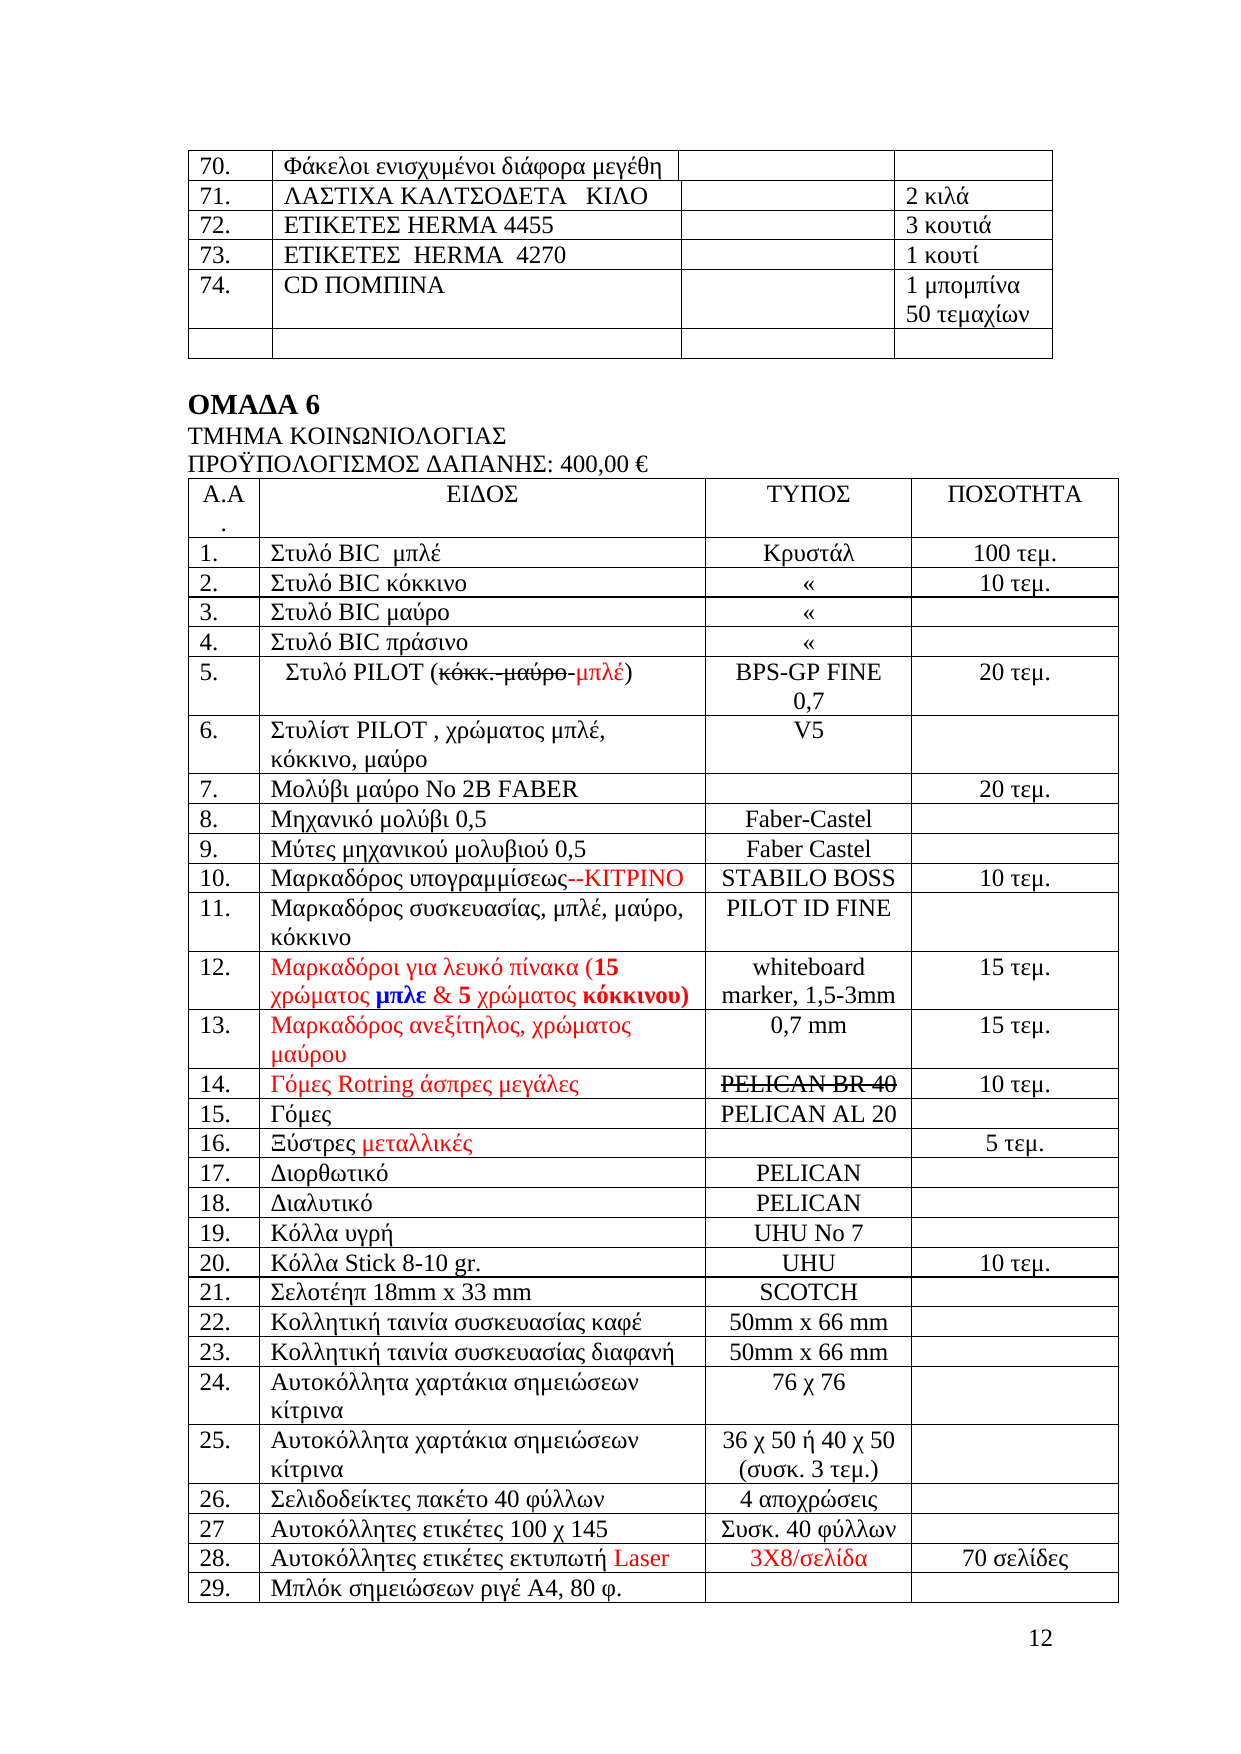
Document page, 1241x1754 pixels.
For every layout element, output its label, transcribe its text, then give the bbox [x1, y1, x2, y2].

table_cell PILOT ID FINE [706, 893, 911, 951]
table_cell 24. [189, 1367, 259, 1424]
table_cell 28. [189, 1544, 259, 1572]
table_cell 29. [189, 1573, 259, 1602]
table_cell 15 τεμ. [912, 952, 1118, 1009]
table_cell [682, 329, 894, 357]
table_cell Γόμες Rotring άσπρες μεγάλες [260, 1069, 705, 1098]
table_cell Μολύβι μαύρο Νο 2Β FABER [260, 774, 705, 803]
table_cell Σελιδοδείκτες πακέτο 40 φύλλων [260, 1484, 705, 1513]
text ΤΜΗΜΑ ΚΟΙΝΩΝΙΟΛΟΓΙΑΣ [187, 421, 1053, 449]
table_cell 70 σελίδες [912, 1544, 1118, 1572]
table_cell « [706, 568, 911, 596]
table_cell 10 τεμ. [912, 1069, 1118, 1098]
table_cell 4 αποχρώσεις [706, 1484, 911, 1513]
table_cell [912, 1278, 1118, 1306]
table_cell [912, 1367, 1118, 1424]
table_cell [912, 1573, 1118, 1602]
table_cell Μαρκαδόρος συσκευασίας, μπλέ, μαύρο, κόκκινο [260, 893, 705, 951]
table_cell [682, 181, 894, 209]
table_cell 5. [189, 657, 259, 714]
table_cell 27 [189, 1514, 259, 1542]
table_cell [912, 627, 1118, 656]
table_cell 71. [189, 181, 272, 209]
table_cell 72. [189, 211, 272, 239]
table_cell 18. [189, 1188, 259, 1217]
table_cell 70. [189, 151, 272, 180]
table_cell Στυλό PILOT (κόκκ.-μαύρο-μπλέ) [260, 657, 705, 714]
table_cell ΕΤΙΚΕΤΕΣ HERMA 4455 [273, 211, 681, 239]
table_cell ETIKETEΣ HERMA 4270 [273, 240, 681, 269]
table_cell Κολλητική ταινία συσκευασίας διαφανή [260, 1337, 705, 1366]
table_cell Συσκ. 40 φύλλων [706, 1514, 911, 1542]
table_cell Στυλό BIC μπλέ [260, 538, 705, 567]
table_cell [706, 774, 911, 803]
table_cell 22. [189, 1307, 259, 1336]
table_cell Γόμες [260, 1099, 705, 1127]
table_cell « [706, 627, 911, 656]
table_cell Αυτοκόλλητες ετικέτες εκτυπωτή Laser [260, 1544, 705, 1572]
table_cell « [706, 598, 911, 626]
table_cell [912, 1307, 1118, 1336]
table_cell Μαρκαδόρος ανεξίτηλος, χρώματος μαύρου [260, 1010, 705, 1068]
table_cell 1. [189, 538, 259, 567]
table_cell Μαρκαδόρος υπογραμμίσεως--ΚΙΤΡΙΝΟ [260, 864, 705, 892]
table_cell Αυτοκόλλητα χαρτάκια σημειώσεων κίτρινα [260, 1367, 705, 1424]
table_cell [912, 893, 1118, 951]
table_cell 3 κουτιά [895, 211, 1052, 239]
table_cell 15. [189, 1099, 259, 1127]
table_cell 17. [189, 1158, 259, 1187]
table_cell 23. [189, 1337, 259, 1366]
table_cell [682, 270, 894, 328]
table_cell PELICAN [706, 1188, 911, 1217]
table_cell [706, 1129, 911, 1157]
table_cell Faber Castel [706, 834, 911, 862]
table_cell 20 τεμ. [912, 774, 1118, 803]
table_cell [912, 1484, 1118, 1513]
table_cell 36 χ 50 ή 40 χ 50 (συσκ. 3 τεμ.) [706, 1425, 911, 1483]
table_cell [895, 151, 1052, 180]
table_cell 3X8/σελίδα [706, 1544, 911, 1572]
table_cell [273, 329, 681, 357]
table_cell [912, 716, 1118, 773]
table_cell [912, 1099, 1118, 1127]
table_cell 50mm x 66 mm [706, 1337, 911, 1366]
table_cell 0,7 mm [706, 1010, 911, 1068]
table_cell [682, 211, 894, 239]
table_cell 10. [189, 864, 259, 892]
table_cell Διορθωτικό [260, 1158, 705, 1187]
table_cell 11. [189, 893, 259, 951]
table_cell 10 τεμ. [912, 568, 1118, 596]
table_cell Μηχανικό μολύβι 0,5 [260, 804, 705, 833]
table_cell 8. [189, 804, 259, 833]
table_cell Μύτες μηχανικού μολυβιού 0,5 [260, 834, 705, 862]
table_cell 21. [189, 1278, 259, 1306]
table_cell Αυτοκόλλητες ετικέτες 100 χ 145 [260, 1514, 705, 1542]
table_cell Αυτοκόλλητα χαρτάκια σημειώσεων κίτρινα [260, 1425, 705, 1483]
table_cell 2. [189, 568, 259, 596]
table_cell 100 τεμ. [912, 538, 1118, 567]
text ΟΜΑΔΑ 6 [187, 387, 1053, 421]
table_cell [912, 834, 1118, 862]
text ΠΡΟΫΠΟΛΟΓΙΣΜΟΣ ΔΑΠΑΝΗΣ: 400,00 € [187, 449, 1053, 478]
table_header ΕΙΔΟΣ [260, 479, 705, 537]
table_cell STABILO BOSS [706, 864, 911, 892]
table_cell Faber-Castel [706, 804, 911, 833]
table_cell 9. [189, 834, 259, 862]
table_cell Στυλό BIC πράσινο [260, 627, 705, 656]
table_cell Στυλίστ PILOT , χρώματος μπλέ, κόκκινο, μαύρο [260, 716, 705, 773]
table_cell [706, 1573, 911, 1602]
table_cell 3. [189, 598, 259, 626]
table_cell [912, 1218, 1118, 1247]
table_cell [189, 329, 272, 357]
table_cell [912, 1337, 1118, 1366]
table_cell Διαλυτικό [260, 1188, 705, 1217]
table_cell UHU [706, 1248, 911, 1276]
table_cell UHU No 7 [706, 1218, 911, 1247]
table_cell 5 τεμ. [912, 1129, 1118, 1157]
table_cell 2 κιλά [895, 181, 1052, 209]
table_cell Κολλητική ταινία συσκευασίας καφέ [260, 1307, 705, 1336]
table_cell 12. [189, 952, 259, 1009]
table_cell 76 χ 76 [706, 1367, 911, 1424]
table_cell PELICAN [706, 1158, 911, 1187]
table_cell 4. [189, 627, 259, 656]
table_cell 19. [189, 1218, 259, 1247]
table_header ΤΥΠΟΣ [706, 479, 911, 537]
table_cell 6. [189, 716, 259, 773]
table_cell V5 [706, 716, 911, 773]
table_cell whiteboard marker, 1,5-3mm [706, 952, 911, 1009]
table_cell [895, 329, 1052, 357]
table_cell 73. [189, 240, 272, 269]
table_cell 50mm x 66 mm [706, 1307, 911, 1336]
table_cell 20 τεμ. [912, 657, 1118, 714]
table_cell [679, 151, 894, 180]
table_cell 1 κουτί [895, 240, 1052, 269]
table_cell [912, 1158, 1118, 1187]
table_cell PELICAN AL 20 [706, 1099, 911, 1127]
table_cell 16. [189, 1129, 259, 1157]
table_cell Στυλό BIC κόκκινο [260, 568, 705, 596]
table_cell 10 τεμ. [912, 864, 1118, 892]
table_cell [912, 598, 1118, 626]
table_cell BPS-GP FINE 0,7 [706, 657, 911, 714]
table_cell Κόλλα υγρή [260, 1218, 705, 1247]
table_cell [682, 240, 894, 269]
table_cell 10 τεμ. [912, 1248, 1118, 1276]
table_cell Μαρκαδόροι για λευκό πίνακα (15 χρώματος μπλε & 5 χρώματος κόκκινου) [260, 952, 705, 1009]
table_cell [912, 804, 1118, 833]
table_cell 13. [189, 1010, 259, 1068]
table_cell SCOTCH [706, 1278, 911, 1306]
table_cell PELICAN BR 40 [706, 1069, 911, 1098]
table_cell Κόλλα Stick 8-10 gr. [260, 1248, 705, 1276]
table_cell 20. [189, 1248, 259, 1276]
table_cell CD ΠΟΜΠΙΝΑ [273, 270, 681, 328]
table_cell Κρυστάλ [706, 538, 911, 567]
table_cell [912, 1425, 1118, 1483]
table_cell [912, 1188, 1118, 1217]
table_cell 1 μπομπίνα 50 τεμαχίων [895, 270, 1052, 328]
table_cell 15 τεμ. [912, 1010, 1118, 1068]
table_cell Μπλόκ σημειώσεων ριγέ Α4, 80 φ. [260, 1573, 705, 1602]
table_cell 25. [189, 1425, 259, 1483]
table_header Α.Α. [189, 479, 259, 537]
table_cell Στυλό ΒIC μαύρο [260, 598, 705, 626]
table_cell Σελοτέηπ 18mm x 33 mm [260, 1278, 705, 1306]
table_cell 7. [189, 774, 259, 803]
table_header ΠΟΣΟΤΗΤΑ [912, 479, 1118, 537]
table_cell 26. [189, 1484, 259, 1513]
table_cell 14. [189, 1069, 259, 1098]
table_cell Φάκελοι ενισχυμένοι διάφορα μεγέθη [273, 151, 678, 180]
table_cell Ξύστρες μεταλλικές [260, 1129, 705, 1157]
table_cell [912, 1514, 1118, 1542]
table_cell ΛΑΣΤΙΧΑ ΚΑΛΤΣΟΔΕΤΑ ΚΙΛΟ [273, 181, 681, 209]
table_cell 74. [189, 270, 272, 328]
